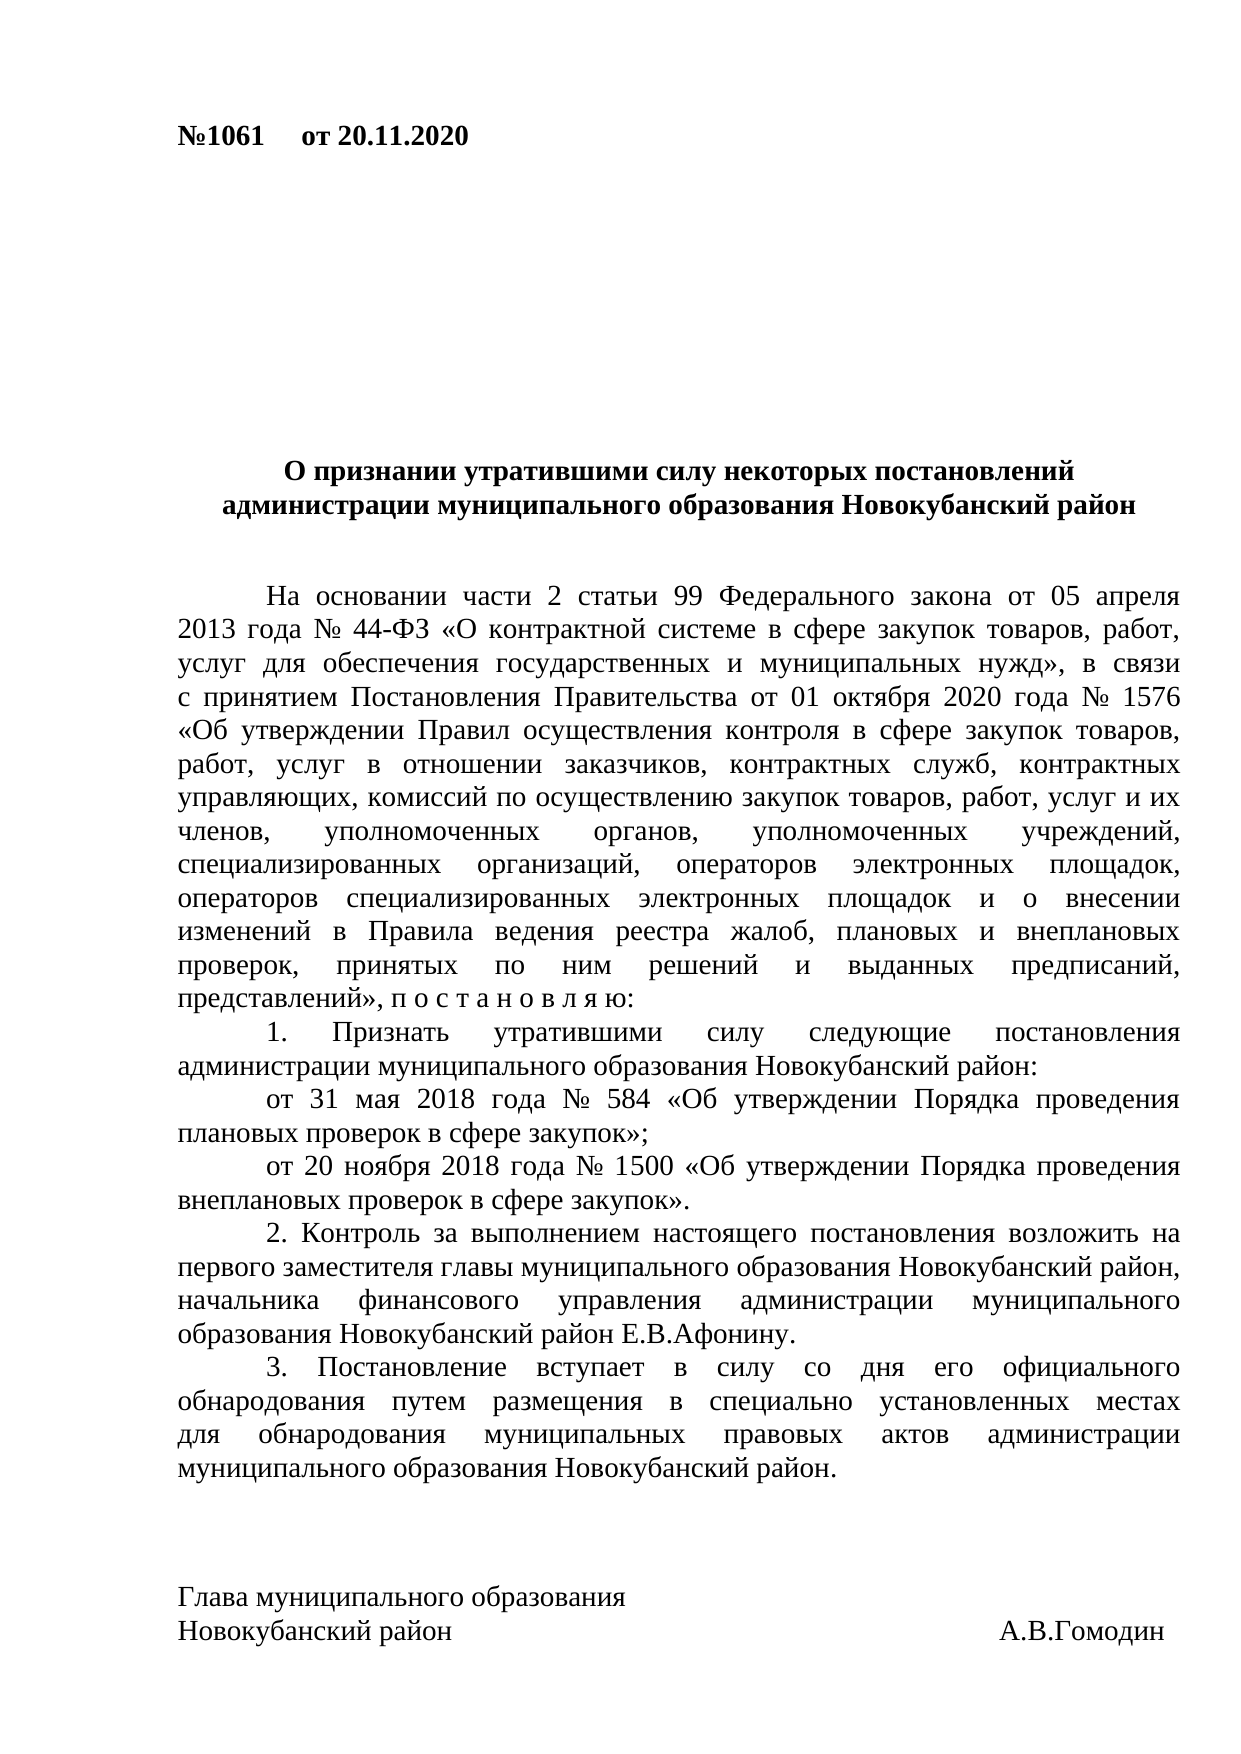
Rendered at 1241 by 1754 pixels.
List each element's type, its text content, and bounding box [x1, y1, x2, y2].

text 3. Постановление вступает в силу со дня его официального обнародования путем размещения в специально установленных местах для обнародования муниципальных правовых актов администрации муниципального образования Новокубанский район. [177, 1349, 1181, 1484]
text Глава муниципального образования [177, 1579, 1181, 1613]
subtitle На основании части 2 статьи 99 Федерального закона от 05 апреля 2013 года № 44-ФЗ «О контрактной системе в сфере закупок товаров, работ, услуг для обеспечения государственных и муниципальных нужд», в связи с принятием Постановления Правительства от 01 октября 2020 года № 1576 «Об утверждении Правил осуществления контроля в сфере закупок товаров, работ, услуг в отношении заказчиков, контрактных служб, контрактных управляющих, комиссий по осуществлению закупок товаров, работ, услуг и их членов, уполномоченных органов, уполномоченных учреждений, специализированных организаций, операторов электронных площадок, операторов специализированных электронных площадок и о внесении изменений в Правила ведения реестра жалоб, плановых и внеплановых проверок, принятых по ним решений и выданных предписаний, представлений», п о с т а н о в л я ю: [177, 578, 1181, 1014]
text О признании утратившими силу некоторых постановлений администрации муниципального образования Новокубанский район [177, 453, 1181, 521]
text 1. Признать утратившими силу следующие постановления администрации муниципального образования Новокубанский район: [177, 1014, 1181, 1081]
text от 31 мая 2018 года № 584 «Об утверждении Порядка проведения плановых проверок в сфере закупок»; [177, 1081, 1181, 1148]
text от 20 ноября 2018 года № 1500 «Об утверждении Порядка проведения внеплановых проверок в сфере закупок». [177, 1148, 1181, 1215]
text №1061 от 20.11.2020 [177, 118, 1181, 152]
text 2. Контроль за выполнением настоящего постановления возложить на первого заместителя главы муниципального образования Новокубанский район, начальника финансового управления администрации муниципального образования Новокубанский район Е.В.Афонину. [177, 1215, 1181, 1349]
text Новокубанский район А.В.Гомодин [177, 1613, 1181, 1647]
